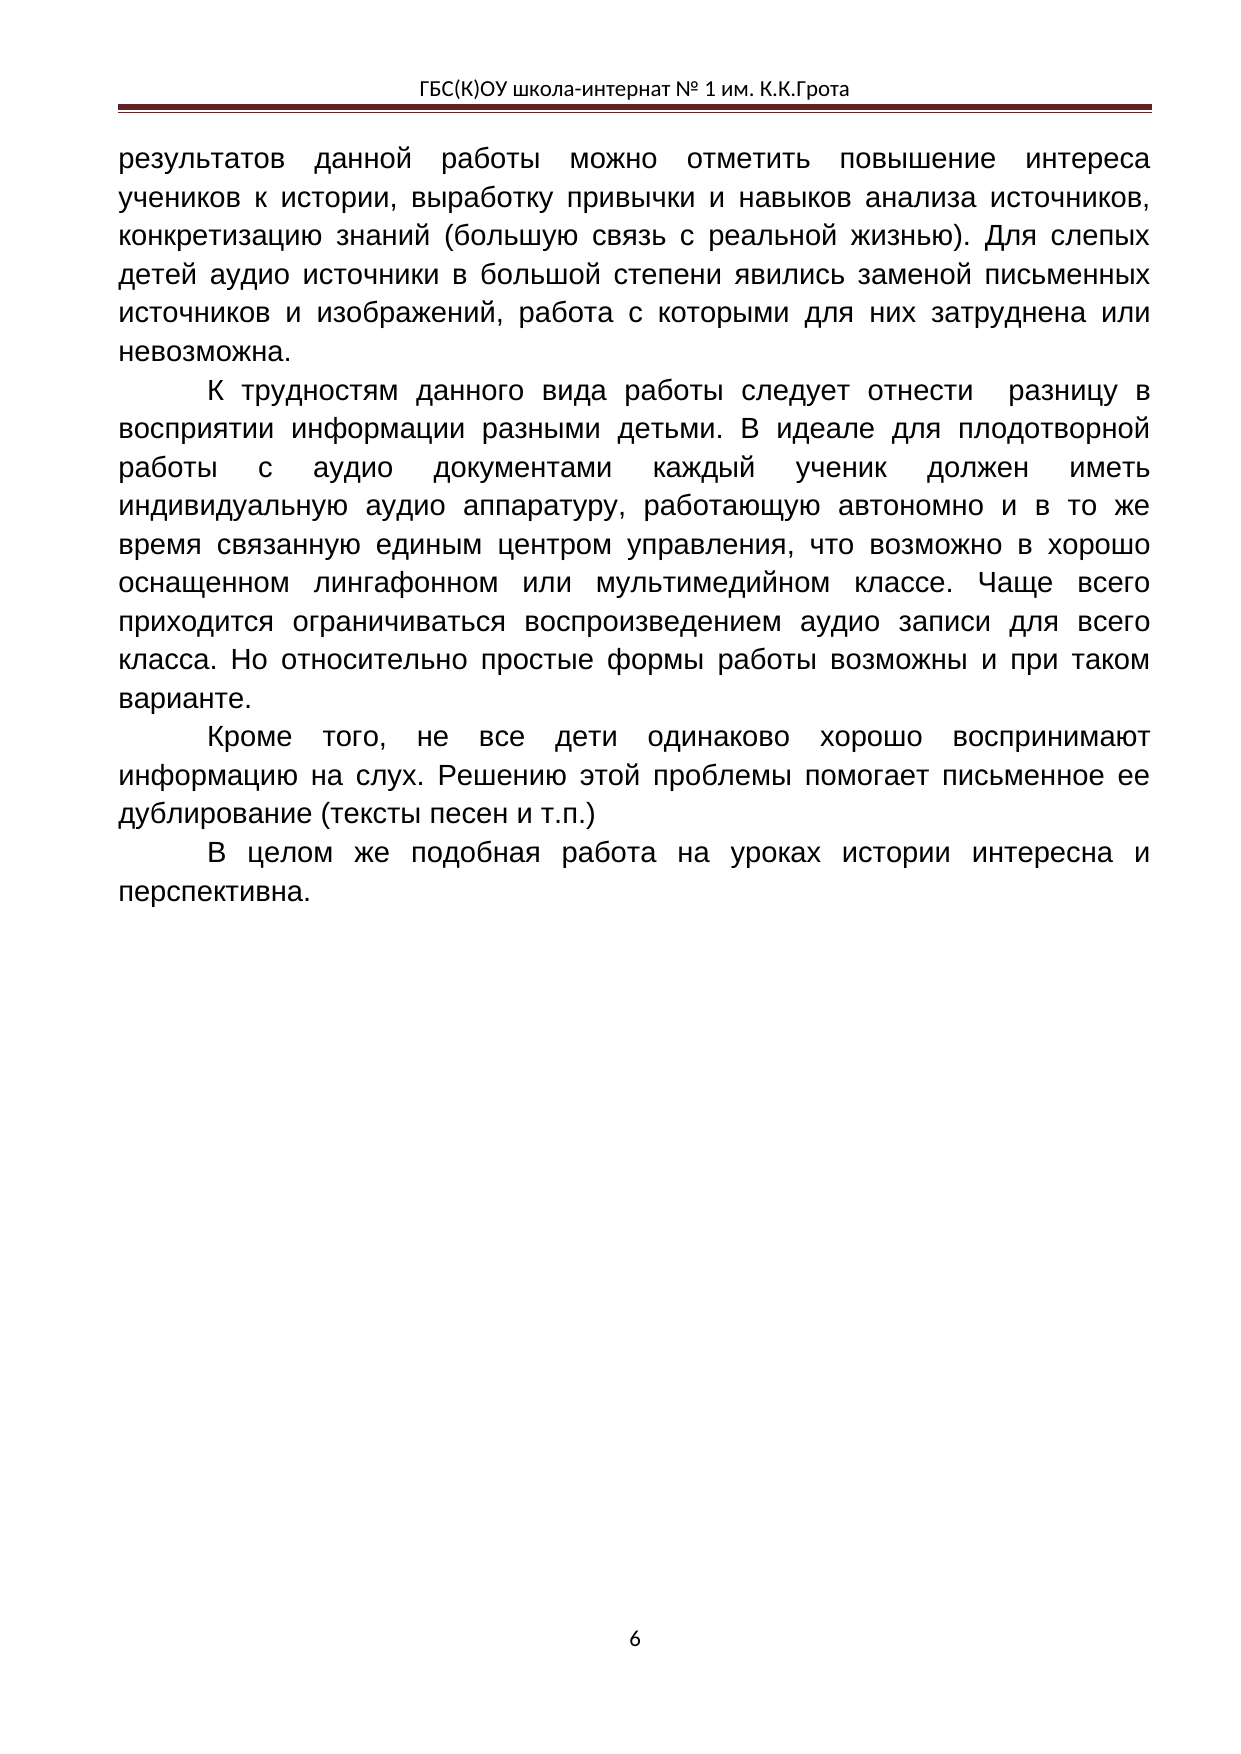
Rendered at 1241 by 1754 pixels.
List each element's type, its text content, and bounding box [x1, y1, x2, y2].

text В целом же подобная работа на уроках истории интересна и перспективна. [118, 835, 1152, 907]
text К трудностям данного вида работы следует отнести разницу в восприятии информации разными детьми. В идеале для плодотворной работы с аудио документами каждый ученик должен иметь индивидуальную аудио аппаратуру, работающую автономно и в то же время связанную единым центром управления, что возможно в хорошо оснащенном лингафонном или мультимедийном классе. Чаще всего приходится ограничиваться воспроизведением аудио записи для всего класса. Но относительно простые формы работы возможны и при таком варианте. [118, 372, 1152, 714]
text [118, 141, 1152, 367]
text Кроме того, не все дети одинаково хорошо воспринимают информацию на слух. Решению этой проблемы помогает письменное ее дублирование (тексты песен и т.п.) [118, 719, 1152, 830]
